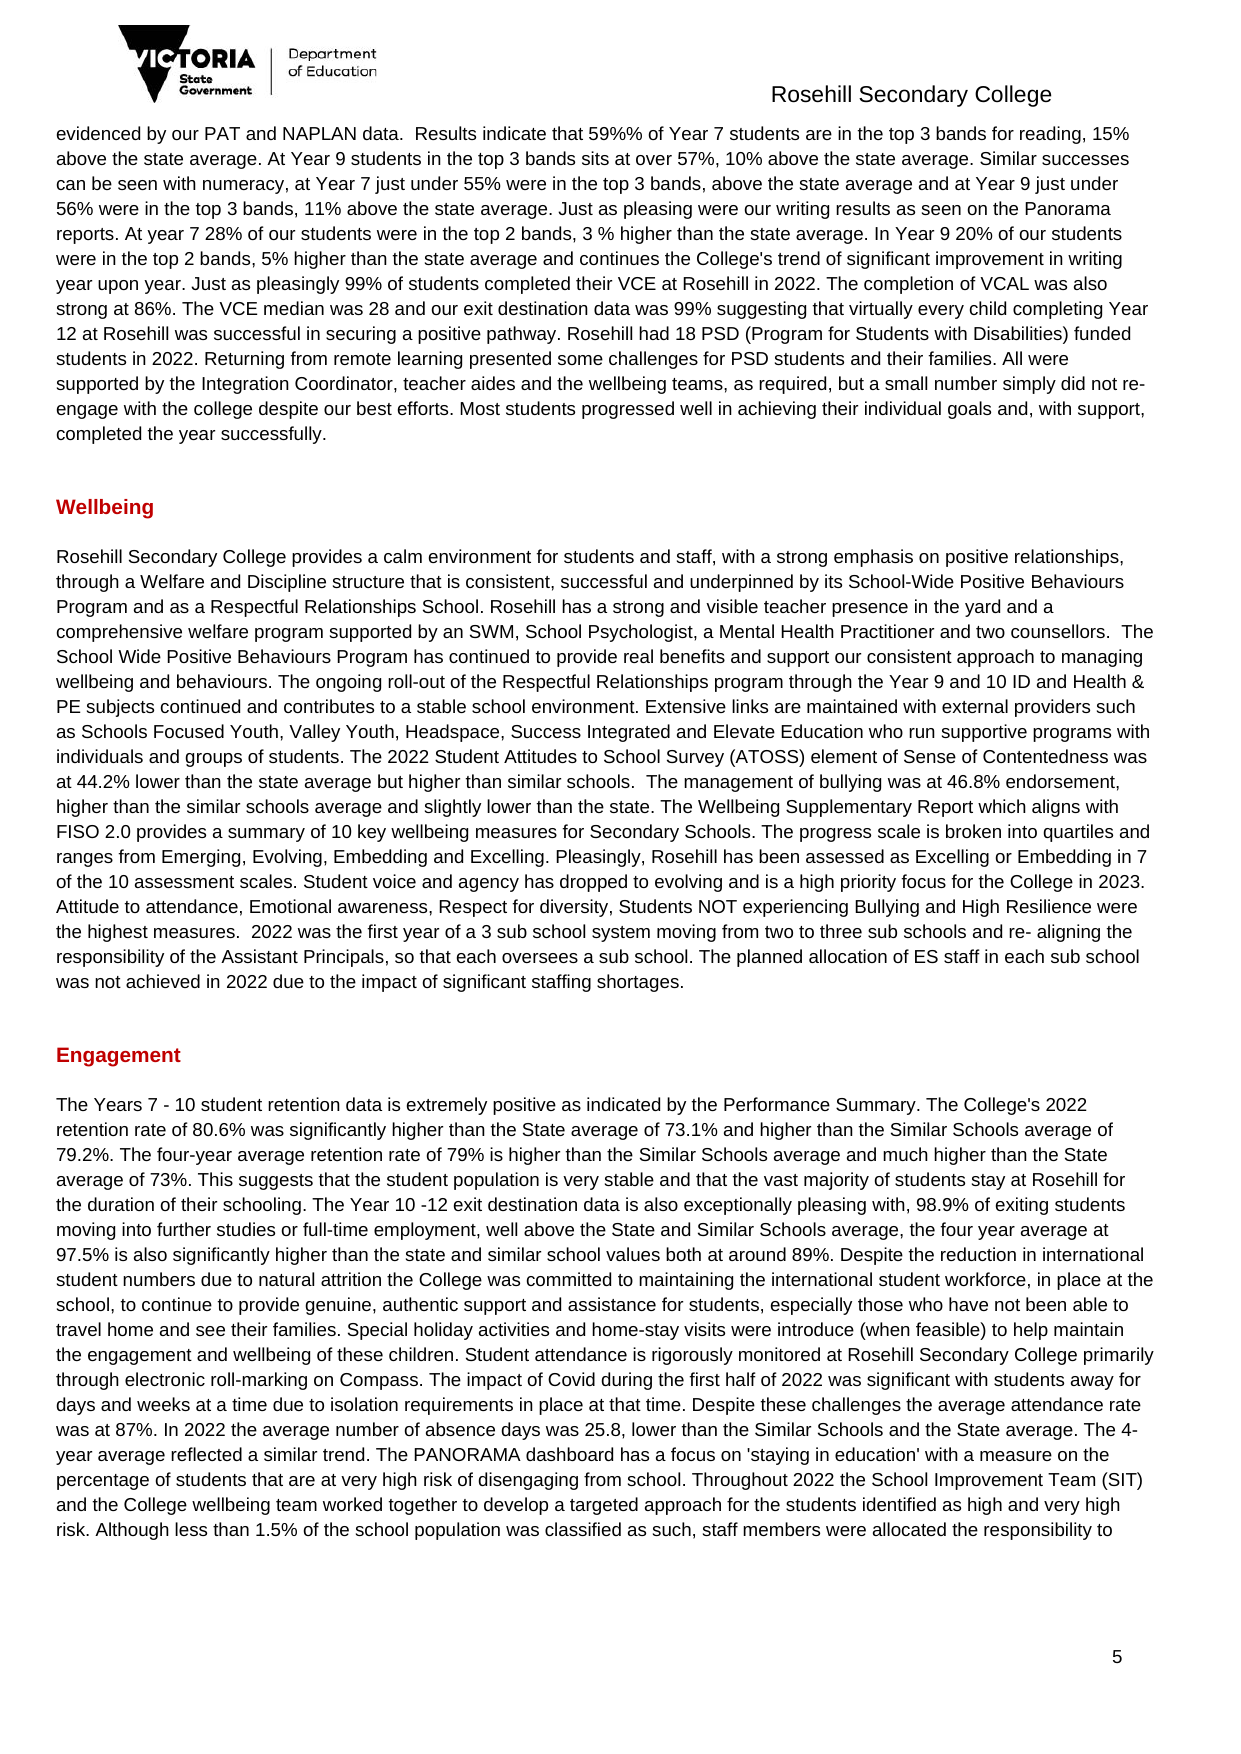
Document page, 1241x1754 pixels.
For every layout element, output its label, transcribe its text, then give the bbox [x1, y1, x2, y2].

table_cell Wellbeing [44, 482, 1166, 531]
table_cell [44, 108, 1166, 482]
table_cell Engagement [44, 1030, 1166, 1079]
picture [118, 25, 377, 103]
table_cell Rosehill Secondary College provides a calm environment for students and staff, with a strong emphasis on positive relationships, through a Welfare and Discipline structure that is consistent, successful and underpinned by its School-Wide Positive Behaviours Program and as a Respectful Relationships School. Rosehill has a strong and visible teacher presence in the yard and a comprehensive welfare program supported by an SWM, School Psychologist, a Mental Health Practitioner and two counsellors. The School Wide Positive Behaviours Program has continued to provide real benefits and support our consistent approach to managing wellbeing and behaviours. The ongoing roll-out of the Respectful Relationships program through the Year 9 and 10 ID and Health & PE subjects continued and contributes to a stable school environment. Extensive links are maintained with external providers such as Schools Focused Youth, Valley Youth, Headspace, Success Integrated and Elevate Education who run supportive programs with individuals and groups of students. The 2022 Student Attitudes to School Survey (ATOSS) element of Sense of Contentedness was at 44.2% lower than the state average but higher than similar schools. The management of bullying was at 46.8% endorsement, higher than the similar schools average and slightly lower than the state. The Wellbeing Supplementary Report which aligns with FISO 2.0 provides a summary of 10 key wellbeing measures for Secondary Schools. The progress scale is broken into quartiles and ranges from Emerging, Evolving, Embedding and Excelling. Pleasingly, Rosehill has been assessed as Excelling or Embedding in 7 of the 10 assessment scales. Student voice and agency has dropped to evolving and is a high priority focus for the College in 2023. Attitude to attendance, Emotional awareness, Respect for diversity, Students NOT experiencing Bullying and High Resilience were the highest measures. 2022 was the first year of a 3 sub school system moving from two to three sub schools and re- aligning the responsibility of the Assistant Principals, so that each oversees a sub school. The planned allocation of ES staff in each sub school was not achieved in 2022 due to the impact of significant staffing shortages. [44, 531, 1166, 1030]
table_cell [44, 1079, 1166, 1553]
